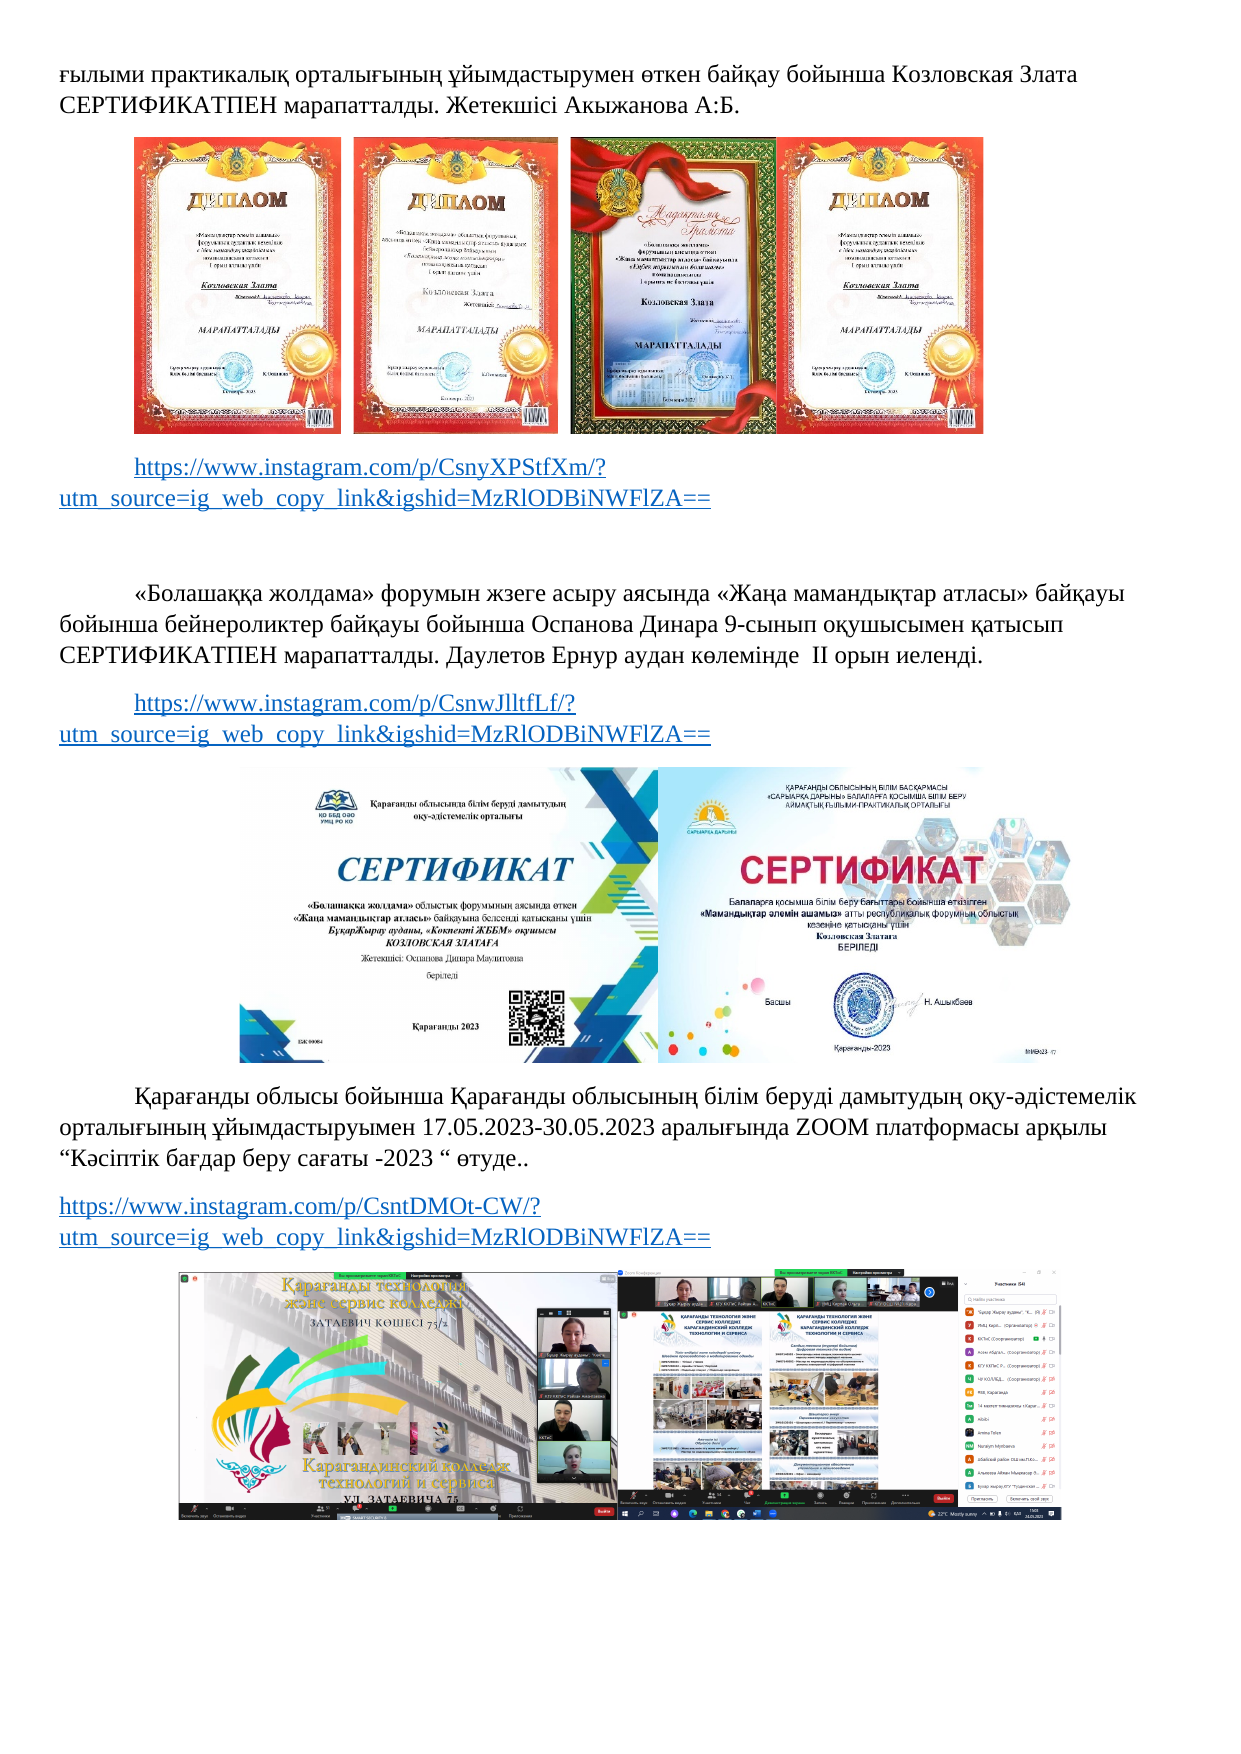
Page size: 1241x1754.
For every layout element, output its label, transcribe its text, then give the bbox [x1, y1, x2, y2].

text https://www.instagram.com/p/CsntDMOt-CW/?utm_source=ig_web_copy_link&igshid=MzRlODBiNWFlZA== [59, 1191, 1181, 1251]
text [59, 59, 1181, 119]
picture [570, 137, 984, 434]
picture [353, 137, 559, 434]
picture [178, 1269, 1062, 1520]
text https://www.instagram.com/p/CsnyXPStfXm/?utm_source=ig_web_copy_link&igshid=MzRlODBiNWFlZA== [59, 452, 1181, 512]
picture [239, 767, 1076, 1063]
picture [134, 137, 342, 434]
text Қарағанды облысы бойынша Қарағанды облысының білім беруді дамытудың оқу-әдістемелік орталығының ұйымдастыруымен 17.05.2023-30.05.2023 аралығында ZOOM платформасы арқылы “Кәсіптік бағдар беру сағаты -2023 “ өтуде.. [59, 1081, 1181, 1172]
text https://www.instagram.com/p/CsnwJlltfLf/?utm_source=ig_web_copy_link&igshid=MzRlODBiNWFlZA== [59, 688, 1181, 748]
text «Болашаққа жолдама» форумын жзеге асыру аясында «Жаңа мамандықтар атласы» байқауы бойынша бейнероликтер байқауы бойынша Оспанова Динара 9-сынып оқушысымен қатысып СЕРТИФИКАТПЕН марапатталды. Даулетов Ернур аудан көлемінде ІІ орын иеленді. [59, 578, 1181, 669]
